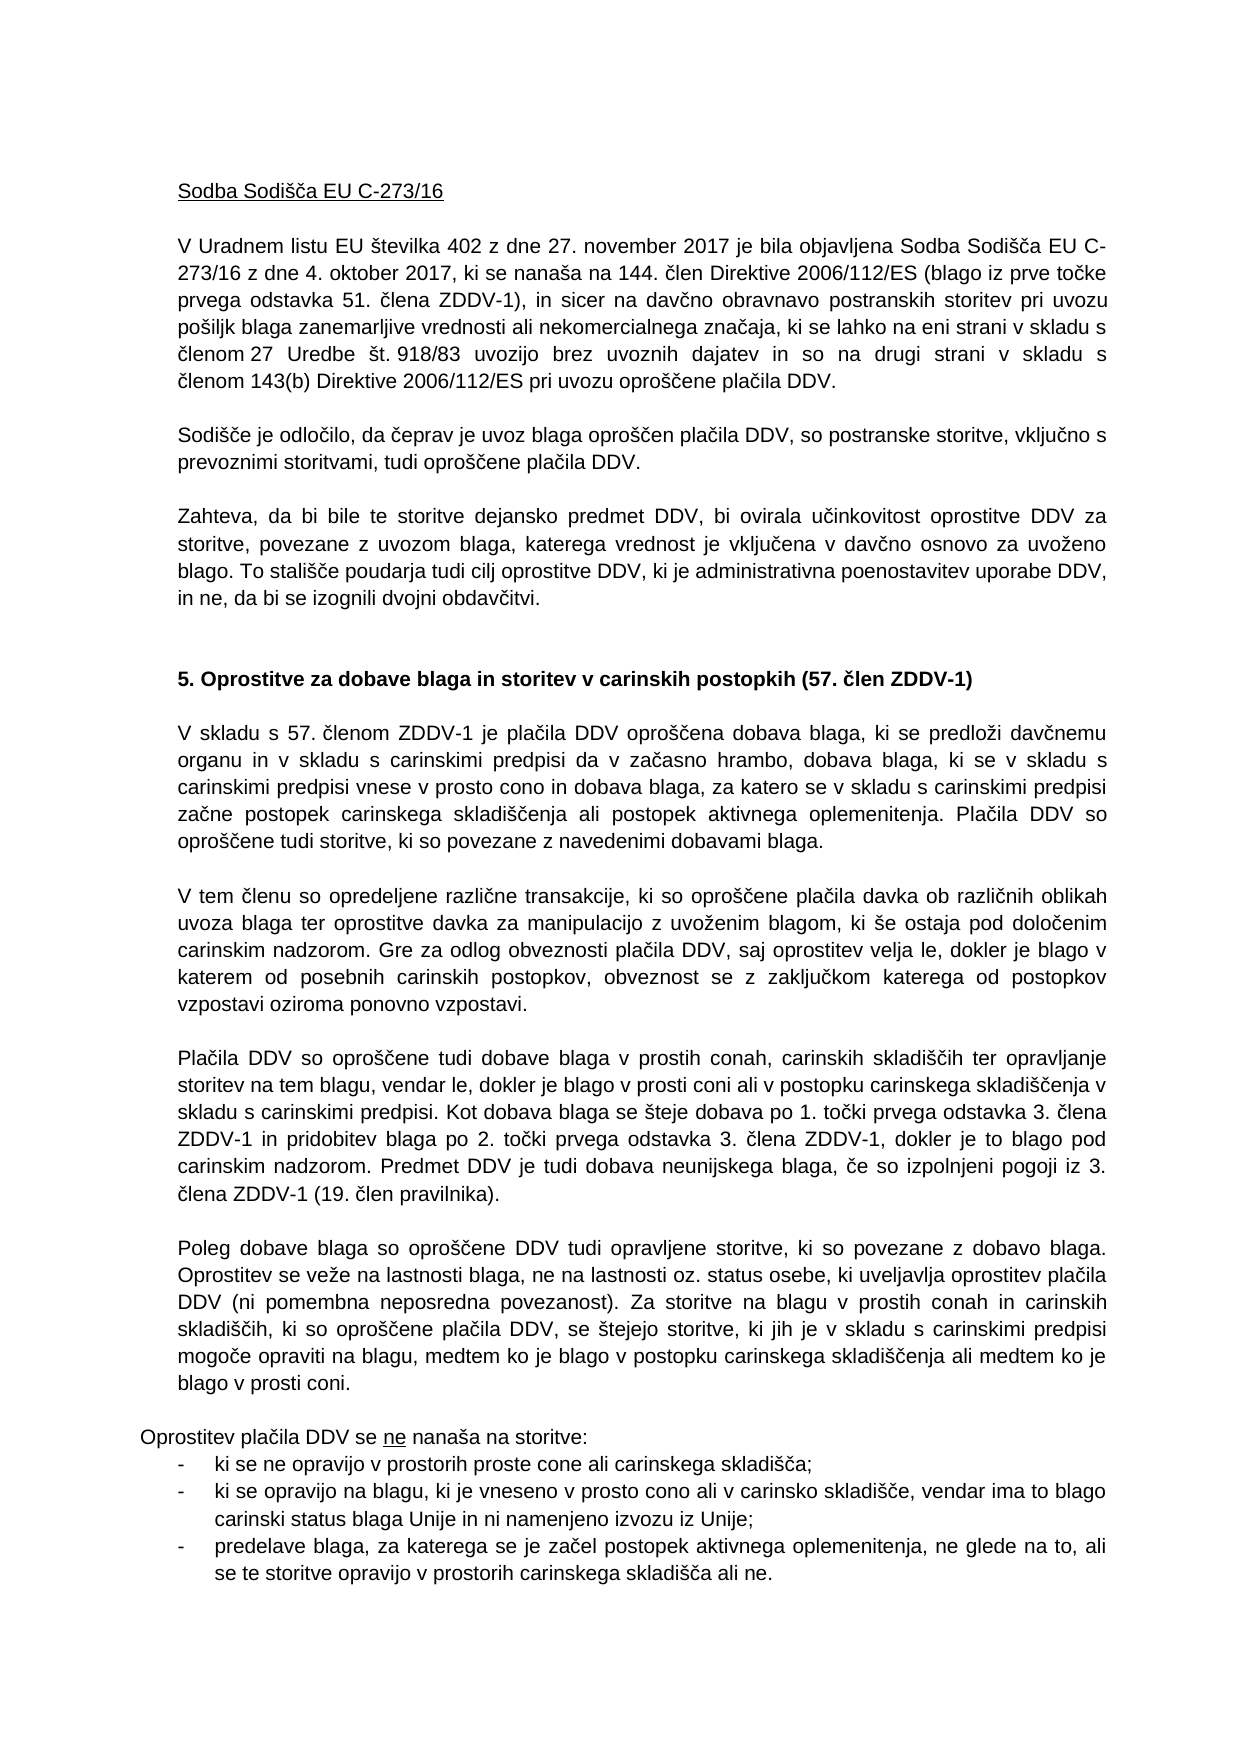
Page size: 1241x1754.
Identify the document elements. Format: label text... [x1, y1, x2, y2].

text V Uradnem listu EU številka 402 z dne 27. november 2017 je bila objavljena Sodba Sodišča EU C-273/16 z dne 4. oktober 2017, ki se nanaša na 144. člen Direktive 2006/112/ES (blago iz prve točke prvega odstavka 51. člena ZDDV-1), in sicer na davčno obravnavo postranskih storitev pri uvozu pošiljk blaga zanemarljive vrednosti ali nekomercialnega značaja, ki se lahko na eni strani v skladu s členom 27 Uredbe št. 918/83 uvozijo brez uvoznih dajatev in so na drugi strani v skladu s členom 143(b) Direktive 2006/112/ES pri uvozu oproščene plačila DDV. [177, 231, 1108, 394]
text V tem členu so opredeljene različne transakcije, ki so oproščene plačila davka ob različnih oblikah uvoza blaga ter oprostitve davka za manipulacijo z uvoženim blagom, ki še ostaja pod določenim carinskim nadzorom. Gre za odlog obveznosti plačila DDV, saj oprostitev velja le, dokler je blago v katerem od posebnih carinskih postopkov, obveznost se z zaključkom katerega od postopkov vzpostavi oziroma ponovno vzpostavi. [177, 881, 1108, 1017]
text V skladu s 57. členom ZDDV-1 je plačila DDV oproščena dobava blaga, ki se predloži davčnemu organu in v skladu s carinskimi predpisi da v začasno hrambo, dobava blaga, ki se v skladu s carinskimi predpisi vnese v prosto cono in dobava blaga, za katero se v skladu s carinskimi predpisi začne postopek carinskega skladiščenja ali postopek aktivnega oplemenitenja. Plačila DDV so oproščene tudi storitve, ki so povezane z navedenimi dobavami blaga. [177, 719, 1108, 854]
list predelave blaga, za katerega se je začel postopek aktivnega oplemenitenja, ne glede na to, ali se te storitve opravijo v prostorih carinskega skladišča ali ne. [177, 1531, 1108, 1586]
text Poleg dobave blaga so oproščene DDV tudi opravljene storitve, ki so povezane z dobavo blaga. Oprostitev se veže na lastnosti blaga, ne na lastnosti oz. status osebe, ki uveljavlja oprostitev plačila DDV (ni pomembna neposredna povezanost). Za storitve na blagu v prostih conah in carinskih skladiščih, ki so oproščene plačila DDV, se štejejo storitve, ki jih je v skladu s carinskimi predpisi mogoče opraviti na blagu, medtem ko je blago v postopku carinskega skladiščenja ali medtem ko je blago v prosti coni. [177, 1233, 1108, 1396]
text 5. Oprostitve za dobave blaga in storitev v carinskih postopkih (57. člen ZDDV-1) [177, 665, 1108, 692]
text Sodišče je odločilo, da čeprav je uvoz blaga oproščen plačila DDV, so postranske storitve, vključno s prevoznimi storitvami, tudi oproščene plačila DDV. [177, 421, 1108, 475]
text Plačila DDV so oproščene tudi dobave blaga v prostih conah, carinskih skladiščih ter opravljanje storitev na tem blagu, vendar le, dokler je blago v prosti coni ali v postopku carinskega skladiščenja v skladu s carinskimi predpisi. Kot dobava blaga se šteje dobava po 1. točki prvega odstavka 3. člena ZDDV-1 in pridobitev blaga po 2. točki prvega odstavka 3. člena ZDDV-1, dokler je to blago pod carinskim nadzorom. Predmet DDV je tudi dobava neunijskega blaga, če so izpolnjeni pogoji iz 3. člena ZDDV-1 (19. člen pravilnika). [177, 1044, 1108, 1206]
list ki se opravijo na blagu, ki je vneseno v prosto cono ali v carinsko skladišče, vendar ima to blago carinski status blaga Unije in ni namenjeno izvozu iz Unije; [177, 1477, 1108, 1531]
text Sodba Sodišča EU C-273/16 [177, 177, 1108, 204]
list ki se ne opravijo v prostorih proste cone ali carinskega skladišča; [177, 1450, 1108, 1477]
text Zahteva, da bi bile te storitve dejansko predmet DDV, bi ovirala učinkovitost oprostitve DDV za storitve, povezane z uvozom blaga, katerega vrednost je vključena v davčno osnovo za uvoženo blago. To stališče poudarja tudi cilj oprostitve DDV, ki je administrativna poenostavitev uporabe DDV, in ne, da bi se izognili dvojni obdavčitvi. [177, 502, 1108, 611]
text Oprostitev plačila DDV se ne nanaša na storitve: [140, 1423, 1108, 1450]
